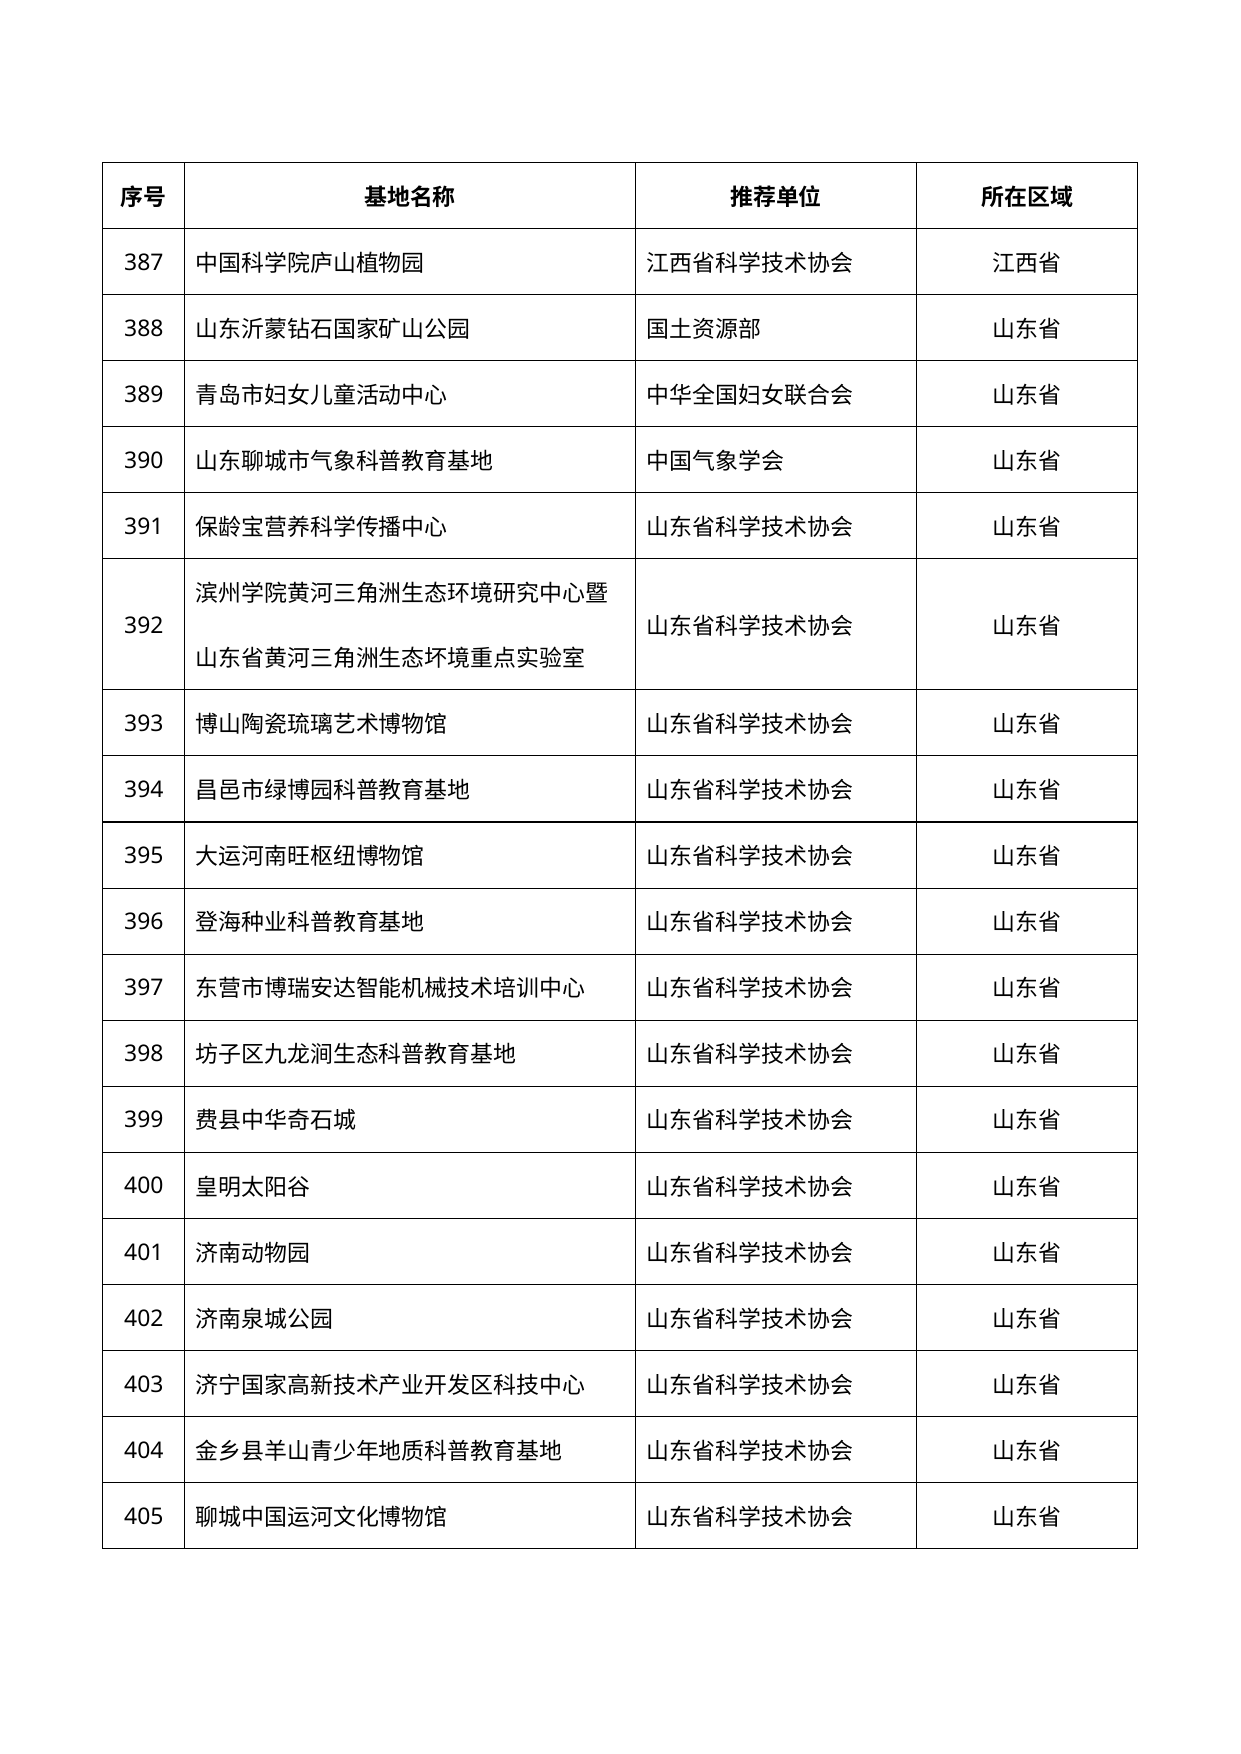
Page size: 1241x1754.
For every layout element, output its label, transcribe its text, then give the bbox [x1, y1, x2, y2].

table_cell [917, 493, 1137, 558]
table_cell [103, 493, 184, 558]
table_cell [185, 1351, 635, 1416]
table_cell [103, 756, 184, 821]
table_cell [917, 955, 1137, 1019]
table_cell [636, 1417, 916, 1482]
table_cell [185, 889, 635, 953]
table_header 推荐单位 [636, 163, 916, 228]
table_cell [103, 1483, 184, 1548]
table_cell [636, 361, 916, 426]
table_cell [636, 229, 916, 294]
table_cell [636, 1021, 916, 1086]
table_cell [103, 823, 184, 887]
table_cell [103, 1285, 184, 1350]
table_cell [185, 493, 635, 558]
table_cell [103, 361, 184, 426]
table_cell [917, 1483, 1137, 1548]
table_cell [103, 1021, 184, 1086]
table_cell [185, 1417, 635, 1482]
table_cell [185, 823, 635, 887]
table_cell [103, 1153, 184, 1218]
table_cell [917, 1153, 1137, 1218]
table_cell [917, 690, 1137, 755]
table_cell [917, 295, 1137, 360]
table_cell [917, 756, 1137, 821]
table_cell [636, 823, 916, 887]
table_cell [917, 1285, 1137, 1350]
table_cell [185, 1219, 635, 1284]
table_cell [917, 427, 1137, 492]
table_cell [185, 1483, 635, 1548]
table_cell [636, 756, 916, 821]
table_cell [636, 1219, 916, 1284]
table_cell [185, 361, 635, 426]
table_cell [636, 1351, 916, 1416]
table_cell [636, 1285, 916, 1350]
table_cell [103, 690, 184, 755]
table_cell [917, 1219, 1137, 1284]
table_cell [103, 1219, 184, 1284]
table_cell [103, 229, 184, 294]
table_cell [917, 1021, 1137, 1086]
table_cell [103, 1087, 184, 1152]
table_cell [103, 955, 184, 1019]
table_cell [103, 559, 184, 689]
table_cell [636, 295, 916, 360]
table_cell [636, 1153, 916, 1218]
table_header 所在区域 [917, 163, 1137, 228]
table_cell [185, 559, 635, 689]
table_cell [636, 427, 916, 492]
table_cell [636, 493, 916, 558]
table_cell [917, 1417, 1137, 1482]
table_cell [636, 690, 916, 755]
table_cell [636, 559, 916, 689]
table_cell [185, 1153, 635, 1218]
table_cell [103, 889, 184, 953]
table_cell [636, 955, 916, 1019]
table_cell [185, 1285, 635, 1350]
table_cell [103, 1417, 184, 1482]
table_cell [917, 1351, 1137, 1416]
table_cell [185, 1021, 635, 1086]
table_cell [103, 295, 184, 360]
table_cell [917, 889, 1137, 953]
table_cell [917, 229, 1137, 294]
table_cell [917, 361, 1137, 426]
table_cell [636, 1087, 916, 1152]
table_header 序号 [103, 163, 184, 228]
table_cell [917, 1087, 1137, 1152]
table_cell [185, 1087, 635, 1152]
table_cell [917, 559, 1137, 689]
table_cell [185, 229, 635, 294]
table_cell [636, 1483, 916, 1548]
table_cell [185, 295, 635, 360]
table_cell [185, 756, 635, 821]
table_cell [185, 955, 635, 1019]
table_header 基地名称 [185, 163, 635, 228]
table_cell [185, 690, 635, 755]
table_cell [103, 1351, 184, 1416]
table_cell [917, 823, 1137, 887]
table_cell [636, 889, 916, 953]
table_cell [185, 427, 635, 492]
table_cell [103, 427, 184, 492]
